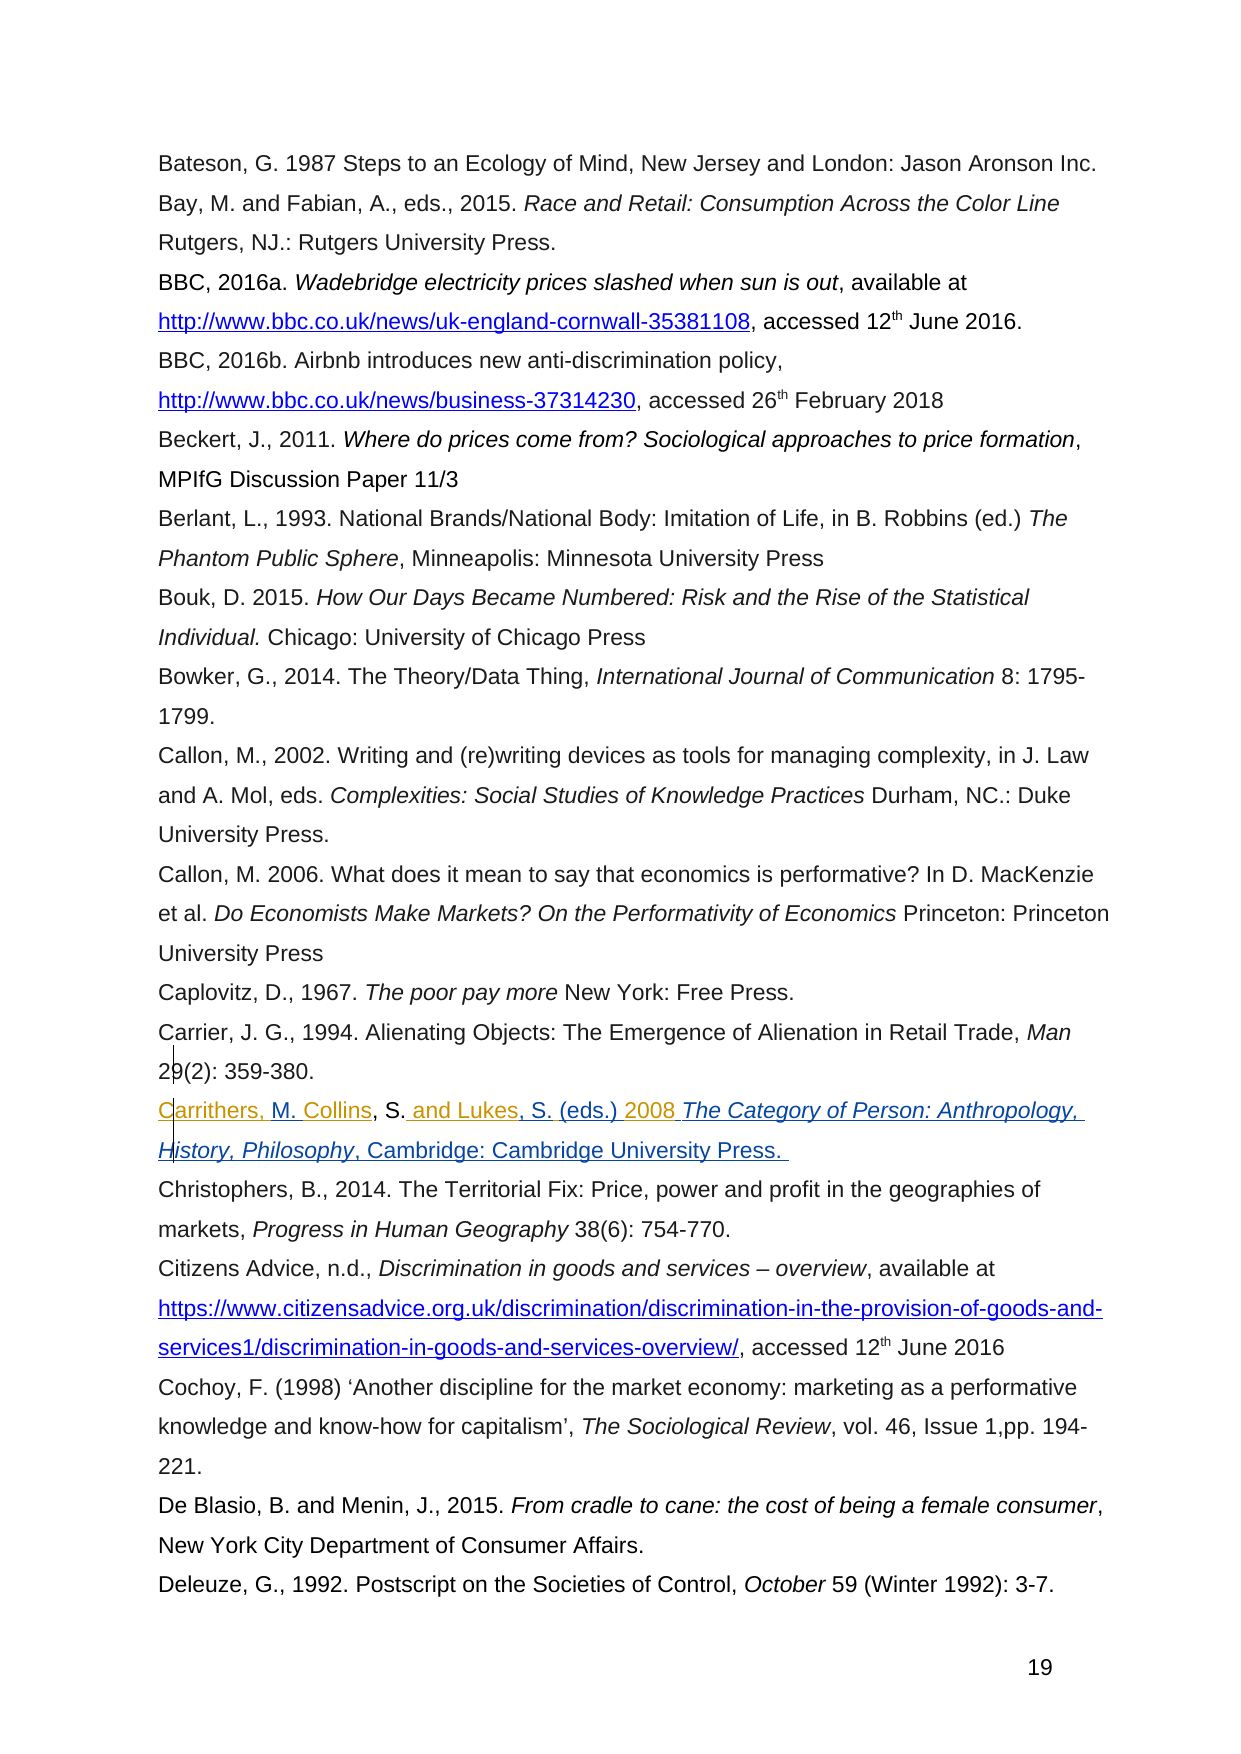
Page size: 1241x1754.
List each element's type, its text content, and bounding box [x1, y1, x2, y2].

text Carrier, J. G., 1994. Alienating Objects: The Emergence of Alienation in Retail Trade, Man 29(2): 359-380. [158, 1018, 1118, 1084]
text Citizens Advice, n.d., Discrimination in goods and services – overview, available at https://www.citizensadvice.org.uk/discrimination/discrimination-in-the-provision-of-goods-and-services1/discrimination-in-goods-and-services-overview/, accessed 12th June 2016 [158, 1255, 1118, 1361]
text Beckert, J., 2011. Where do prices come from? Sociological approaches to price formation, MPIfG Discussion Paper 11/3 [158, 426, 1118, 492]
text Cochoy, F. (1998) ‘Another discipline for the market economy: marketing as a performative knowledge and know-how for capitalism’, The Sociological Review, vol. 46, Issue 1,pp. 194-221. [158, 1374, 1118, 1479]
text , S. [174, 1097, 1118, 1163]
text Bouk, D. 2015. How Our Days Became Numbered: Risk and the Rise of the Statistical Individual. Chicago: University of Chicago Press [158, 584, 1118, 650]
text , S. [158, 1121, 173, 1160]
text Deleuze, G., 1992. Postscript on the Societies of Control, October 59 (Winter 1992): 3-7. [158, 1571, 1118, 1598]
text Bowker, G., 2014. The Theory/Data Thing, International Journal of Communication 8: 1795-1799. [158, 663, 1118, 729]
text Callon, M., 2002. Writing and (re)writing devices as tools for managing complexity, in J. Law and A. Mol, eds. Complexities: Social Studies of Knowledge Practices Durham, NC.: Duke University Press. [158, 742, 1118, 847]
text BBC, 2016b. Airbnb introduces new anti-discrimination policy, http://www.bbc.co.uk/news/business-37314230, accessed 26th February 2018 [158, 347, 1118, 413]
text Callon, M. 2006. What does it mean to say that economics is performative? In D. MacKenzie et al. Do Economists Make Markets? On the Performativity of Economics Princeton: Princeton University Press [158, 861, 1118, 966]
text De Blasio, B. and Menin, J., 2015. From cradle to cane: the cost of being a female consumer, New York City Department of Consumer Affairs. [158, 1492, 1118, 1558]
text Berlant, L., 1993. National Brands/National Body: Imitation of Life, in B. Robbins (ed.) The Phantom Public Sphere, Minneapolis: Minnesota University Press [158, 505, 1118, 571]
text Bateson, G. 1987 Steps to an Ecology of Mind, New Jersey and London: Jason Aronson Inc. [158, 150, 1118, 176]
text , S. [158, 1097, 173, 1120]
text BBC, 2016a. Wadebridge electricity prices slashed when sun is out, available at http://www.bbc.co.uk/news/uk-england-cornwall-35381108, accessed 12th June 2016. [158, 268, 1118, 334]
text Caplovitz, D., 1967. The poor pay more New York: Free Press. [158, 979, 1118, 1005]
text Christophers, B., 2014. The Territorial Fix: Price, power and profit in the geographies of markets, Progress in Human Geography 38(6): 754-770. [158, 1176, 1118, 1242]
text Bay, M. and Fabian, A., eds., 2015. Race and Retail: Consumption Across the Color Line Rutgers, NJ.: Rutgers University Press. [158, 189, 1118, 255]
